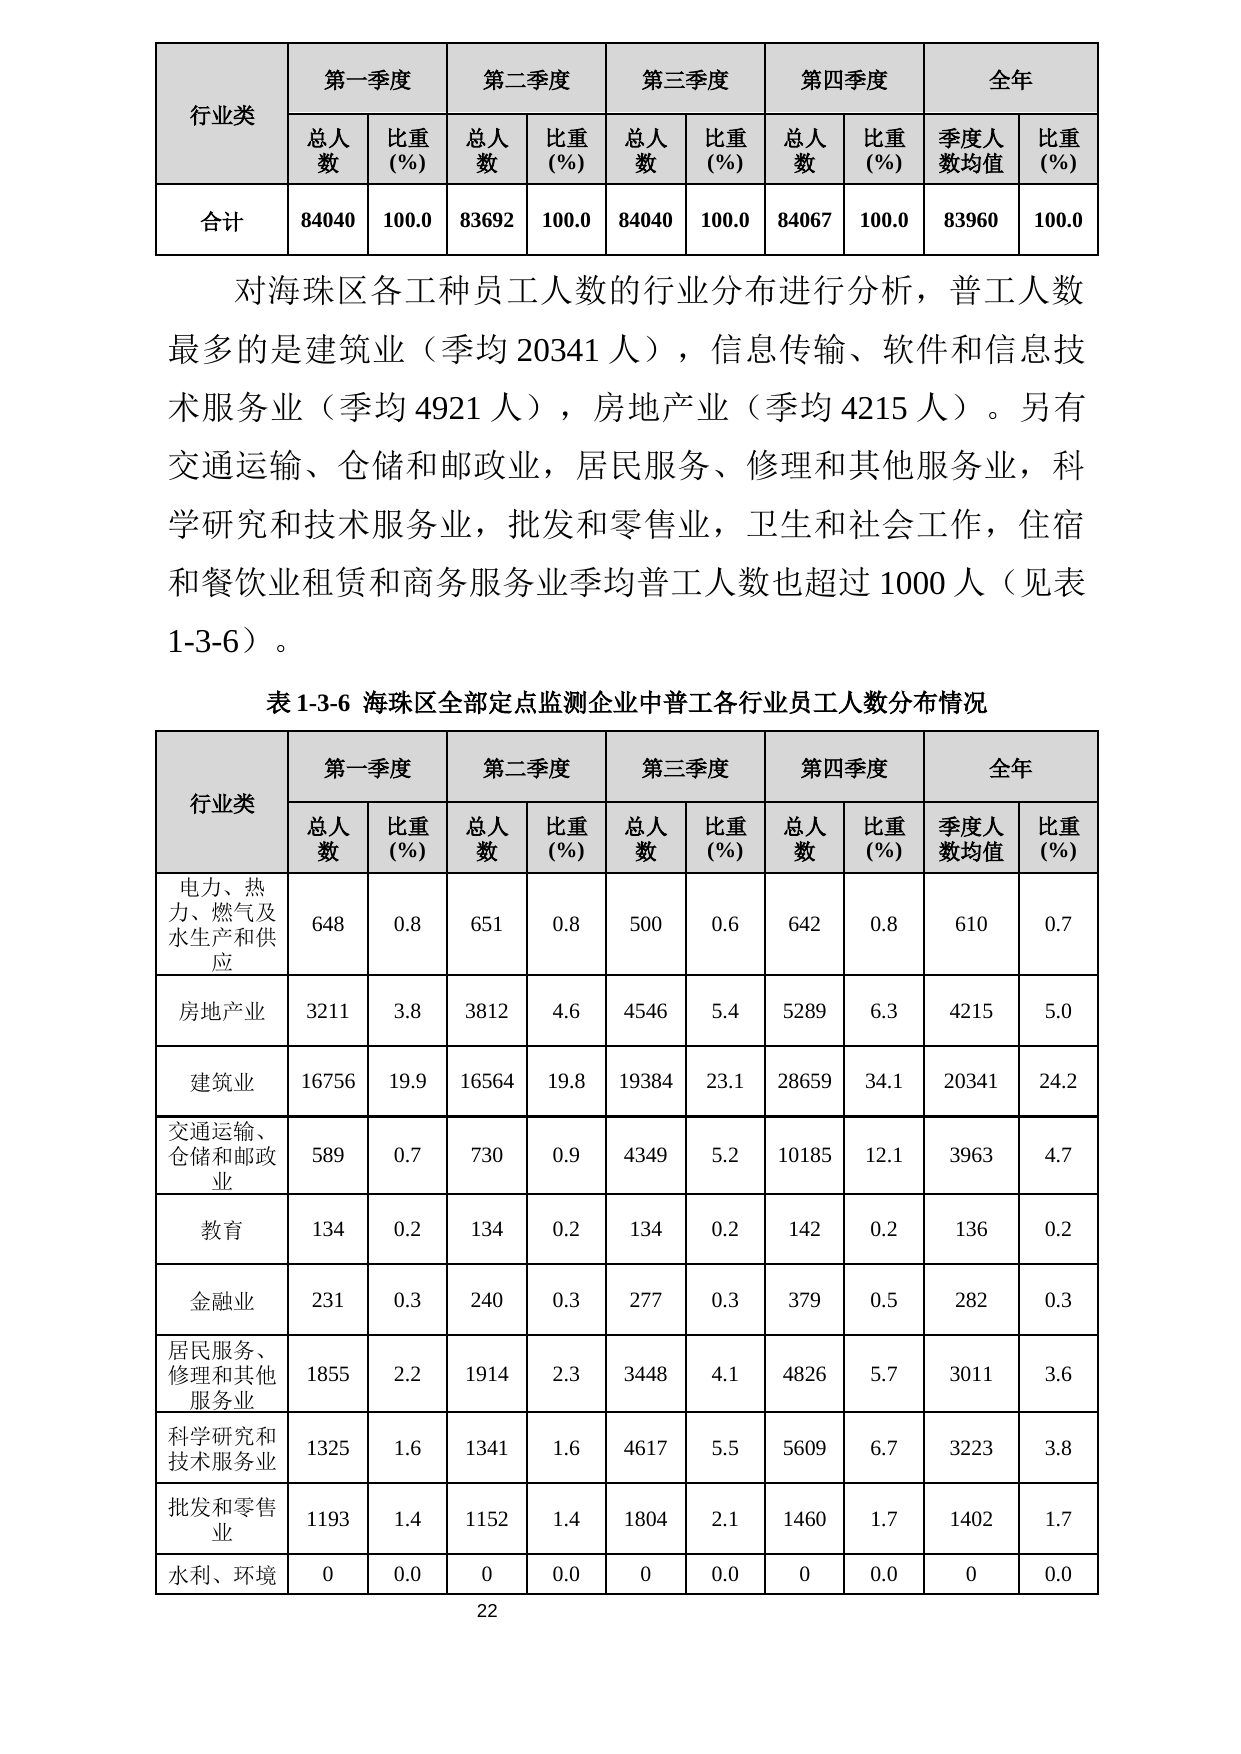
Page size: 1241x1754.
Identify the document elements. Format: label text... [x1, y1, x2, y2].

table_cell 100.0 [369, 185, 446, 254]
table_header 第三季度 [607, 732, 764, 801]
table_cell 84040 [289, 185, 367, 254]
table_cell 1.4 [528, 1484, 605, 1553]
table_cell 83692 [448, 185, 526, 254]
table_cell 4349 [607, 1118, 685, 1192]
table_cell 84067 [766, 185, 843, 254]
table_cell 总人数 [607, 803, 685, 872]
table_cell 277 [607, 1265, 685, 1334]
table_cell 1341 [448, 1413, 526, 1482]
table_cell 20341 [925, 1047, 1018, 1115]
text 表1-3-6 海珠区全部定点监测企业中普工各行业员工人数分布情况 [167, 664, 1087, 723]
table_cell 0.0 [369, 1555, 446, 1593]
table_cell 4.6 [528, 976, 605, 1044]
table_cell 比重(%) [687, 115, 764, 183]
table_cell 0.8 [528, 874, 605, 974]
table_cell 10185 [766, 1118, 843, 1192]
table_cell 教育 [157, 1195, 287, 1263]
table_cell 4.1 [687, 1336, 764, 1411]
table_cell 3448 [607, 1336, 685, 1411]
table_cell 1.6 [528, 1413, 605, 1482]
table_cell 总人数 [448, 115, 526, 183]
table_cell 142 [766, 1195, 843, 1263]
table_cell 0.5 [845, 1265, 923, 1334]
table_cell 3011 [925, 1336, 1018, 1411]
table_cell 6.3 [845, 976, 923, 1044]
table_cell 建筑业 [157, 1047, 287, 1115]
table_cell 730 [448, 1118, 526, 1192]
table_header 全年 [925, 44, 1097, 112]
table_header 行业类 [157, 732, 287, 872]
table_cell 0 [607, 1555, 685, 1593]
table_cell 3211 [289, 976, 367, 1044]
table_header 行业类 [157, 44, 287, 183]
table_cell 134 [289, 1195, 367, 1263]
table_cell 231 [289, 1265, 367, 1334]
table_cell 24.2 [1020, 1047, 1097, 1115]
table_cell 12.1 [845, 1118, 923, 1192]
table_cell 4617 [607, 1413, 685, 1482]
table_cell 1152 [448, 1484, 526, 1553]
table_cell 16756 [289, 1047, 367, 1115]
table_cell 5289 [766, 976, 843, 1044]
table_cell 589 [289, 1118, 367, 1192]
table_cell 批发和零售业 [157, 1484, 287, 1553]
table_cell 3812 [448, 976, 526, 1044]
table_cell 总人数 [766, 115, 843, 183]
table_header 第二季度 [448, 732, 605, 801]
table_header 第三季度 [607, 44, 764, 112]
table_cell 0.2 [845, 1195, 923, 1263]
table_cell 3.8 [1020, 1413, 1097, 1482]
table_header 第一季度 [289, 44, 446, 112]
table_cell 651 [448, 874, 526, 974]
table_cell 总人数 [289, 115, 367, 183]
table_cell 1804 [607, 1484, 685, 1553]
table_cell 4.7 [1020, 1118, 1097, 1192]
table_cell 4546 [607, 976, 685, 1044]
table_cell 134 [607, 1195, 685, 1263]
table_cell 6.7 [845, 1413, 923, 1482]
table_cell 0.3 [528, 1265, 605, 1334]
table_cell 100.0 [687, 185, 764, 254]
table_cell 0 [766, 1555, 843, 1593]
table_cell 0.9 [528, 1118, 605, 1192]
table_cell 134 [448, 1195, 526, 1263]
table_cell 23.1 [687, 1047, 764, 1115]
table_cell 季度人数均值 [925, 115, 1018, 183]
table_cell 100.0 [528, 185, 605, 254]
table_cell 房地产业 [157, 976, 287, 1044]
table_cell 总人数 [766, 803, 843, 872]
table_cell 0.3 [369, 1265, 446, 1334]
table_cell 19384 [607, 1047, 685, 1115]
table_cell 5.0 [1020, 976, 1097, 1044]
table_header 第四季度 [766, 44, 923, 112]
table_cell 1.6 [369, 1413, 446, 1482]
table_cell 642 [766, 874, 843, 974]
table_cell 1460 [766, 1484, 843, 1553]
table_cell 0.3 [1020, 1265, 1097, 1334]
table_cell 4826 [766, 1336, 843, 1411]
table_cell 3.8 [369, 976, 446, 1044]
table_header 第四季度 [766, 732, 923, 801]
table_cell 282 [925, 1265, 1018, 1334]
table_cell 84040 [607, 185, 685, 254]
table_cell 0.2 [1020, 1195, 1097, 1263]
table_cell 0.8 [369, 874, 446, 974]
table_cell 比重(%) [528, 115, 605, 183]
table_cell 1193 [289, 1484, 367, 1553]
table_cell 1.7 [1020, 1484, 1097, 1553]
table_cell 0.2 [369, 1195, 446, 1263]
table_cell 0.0 [845, 1555, 923, 1593]
table_cell 83960 [925, 185, 1018, 254]
table_cell 5.5 [687, 1413, 764, 1482]
table_cell 500 [607, 874, 685, 974]
table_cell 居民服务、修理和其他服务业 [157, 1336, 287, 1411]
table_cell 0.0 [687, 1555, 764, 1593]
table_cell 水利、环境和公共设施管理业 [157, 1555, 287, 1593]
table_cell 1.4 [369, 1484, 446, 1553]
table_cell 240 [448, 1265, 526, 1334]
table_cell 16564 [448, 1047, 526, 1115]
table_cell 5.7 [845, 1336, 923, 1411]
table_cell 28659 [766, 1047, 843, 1115]
table_cell 交通运输、仓储和邮政业 [157, 1118, 287, 1192]
table_cell 1402 [925, 1484, 1018, 1553]
table_cell 比重(%) [1020, 803, 1097, 872]
table_cell 5.2 [687, 1118, 764, 1192]
table_cell 比重(%) [845, 803, 923, 872]
table_cell 电力、热力、燃气及水生产和供应 [157, 874, 287, 974]
table_cell 19.9 [369, 1047, 446, 1115]
table_cell 0.0 [1020, 1555, 1097, 1593]
table_cell 100.0 [1020, 185, 1097, 254]
table_header 第二季度 [448, 44, 605, 112]
table_cell 比重(%) [1020, 115, 1097, 183]
table_cell 19.8 [528, 1047, 605, 1115]
table_cell 比重(%) [845, 115, 923, 183]
table_cell 1855 [289, 1336, 367, 1411]
table_cell 1325 [289, 1413, 367, 1482]
table_cell 1.7 [845, 1484, 923, 1553]
table_cell 总人数 [448, 803, 526, 872]
table_cell 610 [925, 874, 1018, 974]
table_cell 2.1 [687, 1484, 764, 1553]
table_cell 2.3 [528, 1336, 605, 1411]
table_cell 0.0 [528, 1555, 605, 1593]
table_cell 136 [925, 1195, 1018, 1263]
table_cell 科学研究和技术服务业 [157, 1413, 287, 1482]
table_header 第一季度 [289, 732, 446, 801]
table_cell 5.4 [687, 976, 764, 1044]
text 对海珠区各工种员工人数的行业分布进行分析，普工人数最多的是建筑业（季均20341人），信息传输、软件和信息技术服务业（季均4921人），房地产业（季均4215人）。另有交通运输、仓储和邮政业，居民服务、修理和其他服务业，科学研究和技术服务业，批发和零售业，卫生和社会工作，住宿和餐饮业租赁和商务服务业季均普工人数也超过1000人（见表1-3-6）。 [167, 256, 1087, 664]
table_cell 0 [925, 1555, 1018, 1593]
table_cell 3.6 [1020, 1336, 1097, 1411]
table_cell 0.7 [369, 1118, 446, 1192]
table_header 全年 [925, 732, 1097, 801]
table_cell 3223 [925, 1413, 1018, 1482]
table_cell 总人数 [607, 115, 685, 183]
table_cell 648 [289, 874, 367, 974]
table_cell 金融业 [157, 1265, 287, 1334]
table_cell 100.0 [845, 185, 923, 254]
table_cell 4215 [925, 976, 1018, 1044]
table_cell 比重(%) [369, 803, 446, 872]
table_cell 0 [448, 1555, 526, 1593]
table_cell 0.2 [687, 1195, 764, 1263]
table_cell 0 [289, 1555, 367, 1593]
table_cell 比重(%) [528, 803, 605, 872]
table_cell 379 [766, 1265, 843, 1334]
table_cell 3963 [925, 1118, 1018, 1192]
table_cell 季度人数均值 [925, 803, 1018, 872]
table_cell 总人数 [289, 803, 367, 872]
table_cell 1914 [448, 1336, 526, 1411]
table_cell 34.1 [845, 1047, 923, 1115]
table_cell 合计 [157, 185, 287, 254]
table_cell 5609 [766, 1413, 843, 1482]
table_cell 比重(%) [369, 115, 446, 183]
table_cell 2.2 [369, 1336, 446, 1411]
table_cell 0.8 [845, 874, 923, 974]
table_cell 0.7 [1020, 874, 1097, 974]
table_cell 比重(%) [687, 803, 764, 872]
table_cell 0.6 [687, 874, 764, 974]
table_cell 0.2 [528, 1195, 605, 1263]
table_cell 0.3 [687, 1265, 764, 1334]
